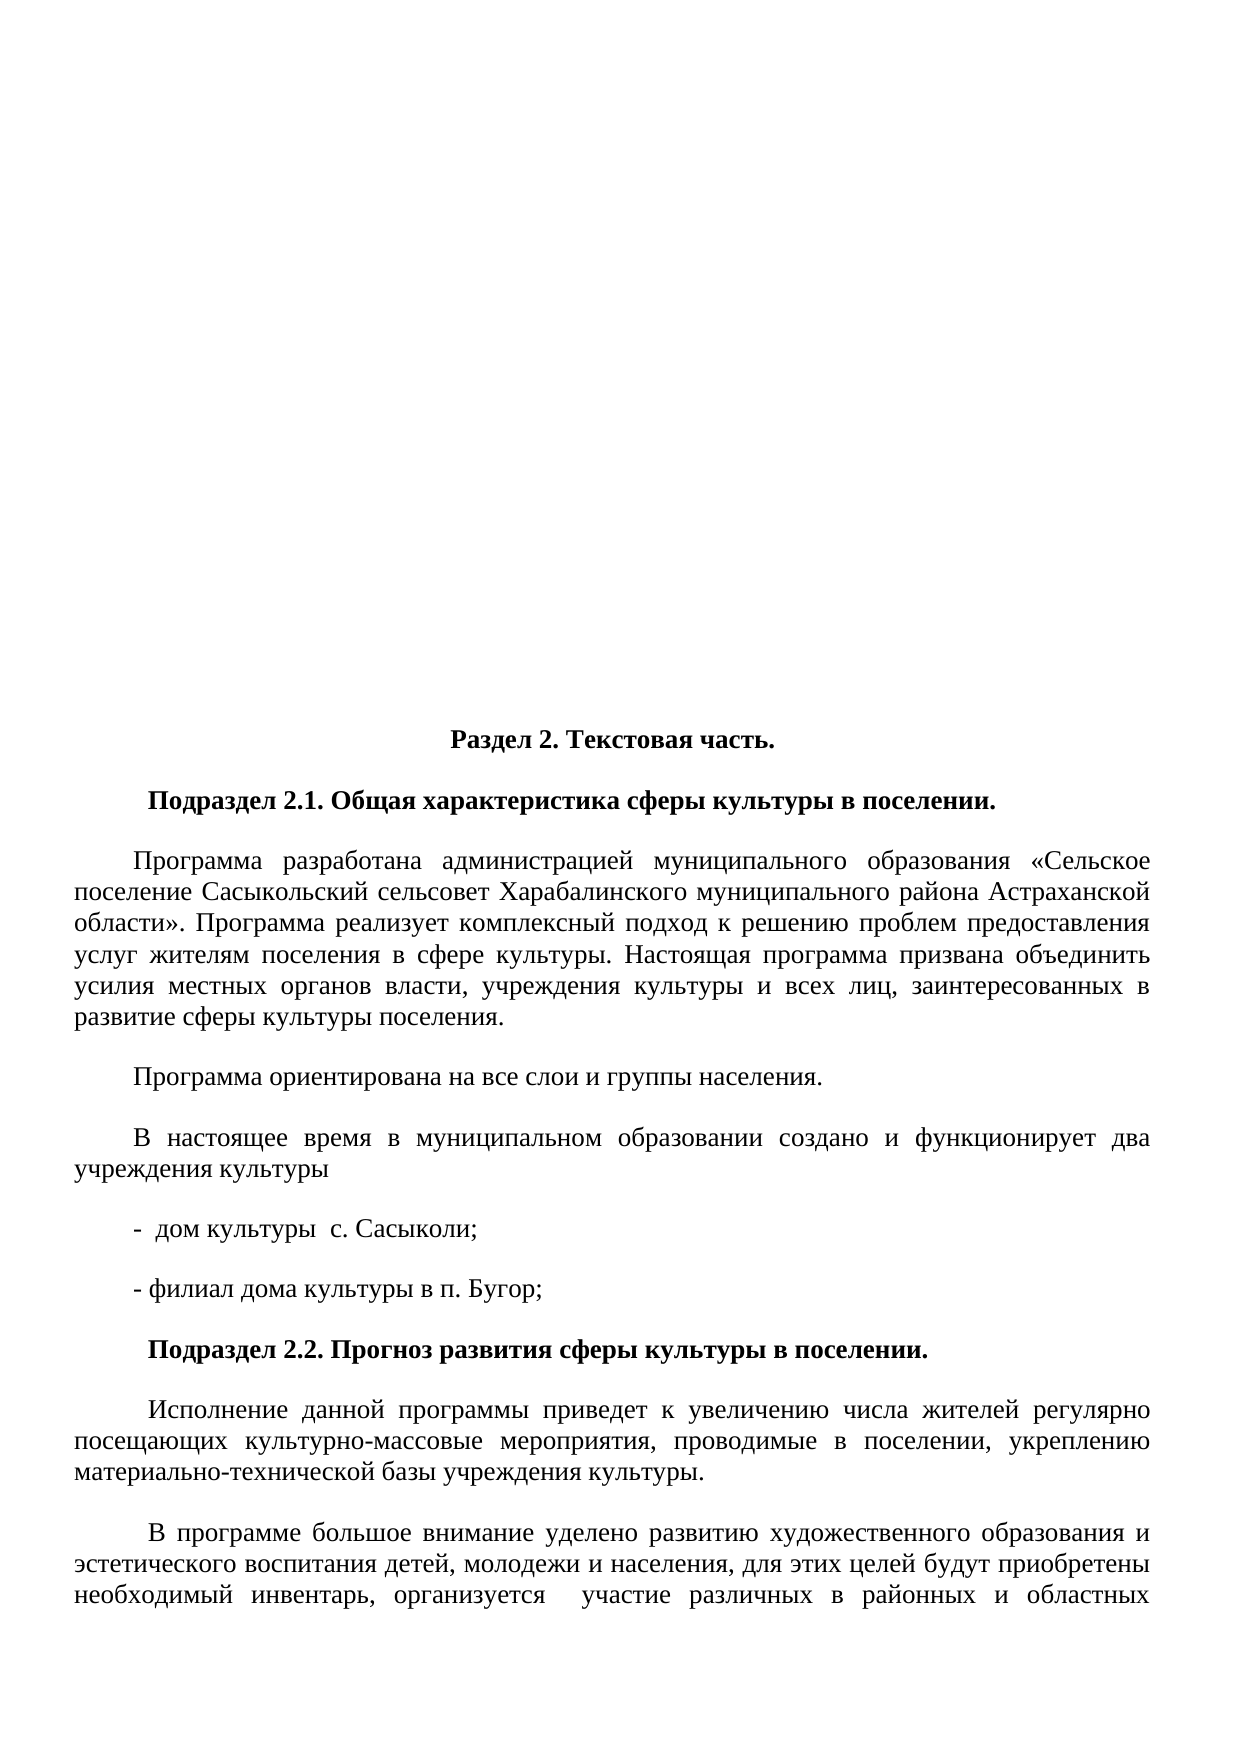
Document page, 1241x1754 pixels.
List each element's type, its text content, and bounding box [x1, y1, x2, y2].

text Раздел 2. Текстовая часть. [74, 724, 1152, 755]
text В настоящее время в муниципальном образовании создано и функционирует два учреждения культуры [74, 1121, 1152, 1183]
text Исполнение данной программы приведет к увеличению числа жителей регулярно посещающих культурно-массовые мероприятия, проводимые в поселении, укреплению материально-технической базы учреждения культуры. [74, 1393, 1152, 1486]
text Программа разработана администрацией муниципального образования «Сельское поселение Сасыкольский сельсовет Харабалинского муниципального района Астраханской области». Программа реализует комплексный подход к решению проблем предоставления услуг жителям поселения в сфере культуры. Настоящая программа призвана объединить усилия местных органов власти, учреждения культуры и всех лиц, заинтересованных в развитие сферы культуры поселения. [74, 844, 1152, 1031]
text Подраздел 2.1. Общая характеристика сферы культуры в поселении. [74, 784, 1152, 815]
text Подраздел 2.2. Прогноз развития сферы культуры в поселении. [74, 1333, 1152, 1364]
text Программа ориентирована на все слои и группы населения. [74, 1060, 1152, 1091]
text - филиал дома культуры в п. Бугор; [74, 1272, 1152, 1303]
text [74, 1516, 1152, 1609]
text - дом культуры с. Сасыколи; [74, 1212, 1152, 1243]
